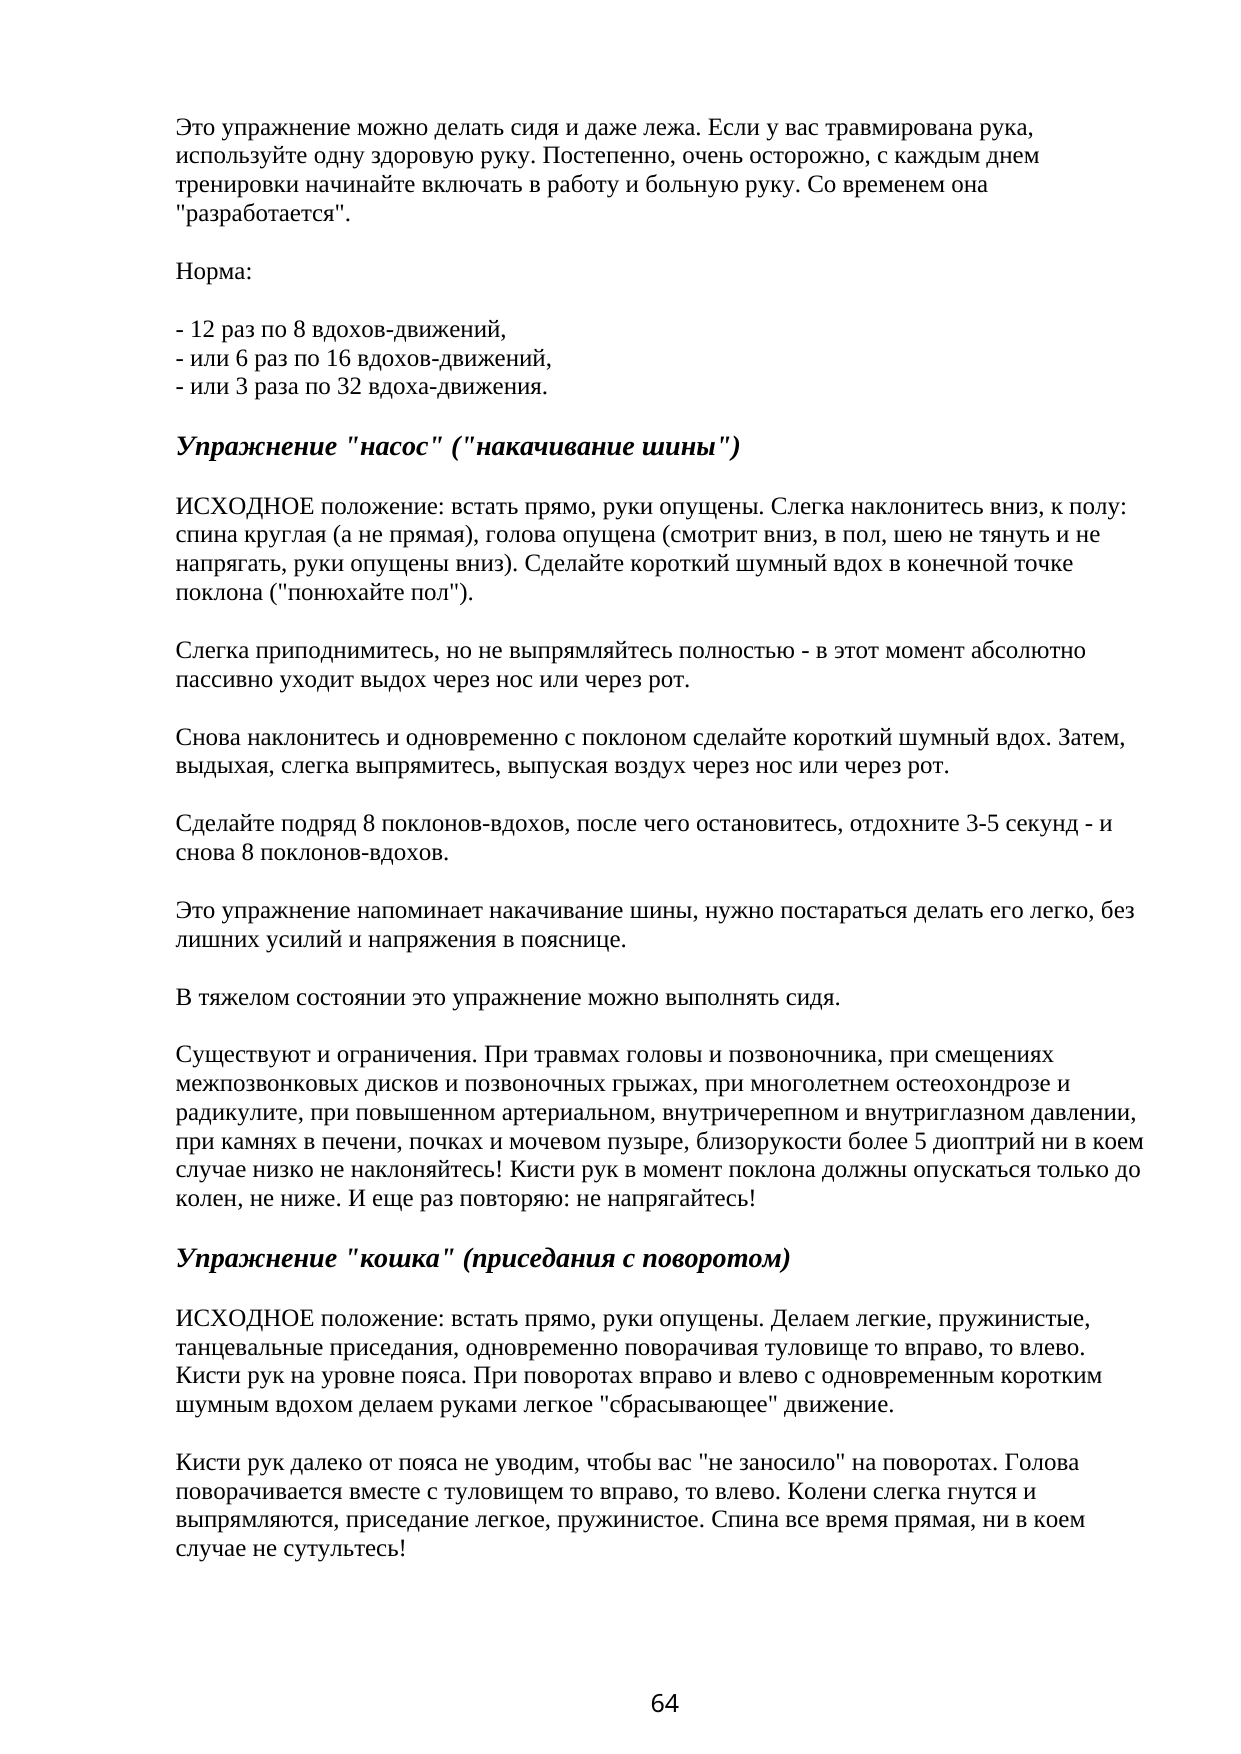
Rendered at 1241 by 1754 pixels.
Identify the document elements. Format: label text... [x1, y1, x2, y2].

text В тяжелом состоянии это упражнение можно выполнять сидя. [175, 982, 1154, 1010]
text Существуют и ограничения. При травмах головы и позвоночника, при смещениях межпозвонковых дисков и позвоночных грыжах, при многолетнем остеохондрозе и радикулите, при повышенном артериальном, внутричерепном и внутриглазном давлении, при камнях в печени, почках и мочевом пузыре, близорукости более 5 диоптрий ни в коем случае низко не наклоняйтесь! Кисти рук в момент поклона должны опускаться только до колен, не ниже. И еще раз повторяю: не напрягайтесь! [175, 1039, 1154, 1212]
text Снова наклонитесь и одновременно с поклоном сделайте короткий шумный вдох. Затем, выдыхая, слегка выпрямитесь, выпуская воздух через нос или через рот. [175, 722, 1154, 779]
text Это упражнение напоминает накачивание шины, нужно постараться делать его легко, без лишних усилий и напряжения в пояснице. [175, 895, 1154, 952]
text Слегка приподнимитесь, но не выпрямляйтесь полностью - в этот момент абсолютно пассивно уходит выдох через нос или через рот. [175, 635, 1154, 692]
text Сделайте подряд 8 поклонов-вдохов, после чего остановитесь, отдохните 3-5 секунд - и снова 8 поклонов-вдохов. [175, 808, 1154, 866]
text Кисти рук далеко от пояса не уводим, чтобы вас "не заносило" на поворотах. Голова поворачивается вместе с туловищем то вправо, то влево. Колени слегка гнутся и выпрямляются, приседание легкое, пружинистое. Спина все время прямая, ни в коем случае не сутультесь! [175, 1447, 1154, 1562]
text Это упражнение можно делать сидя и даже лежа. Если у вас травмирована рука, используйте одну здоровую руку. Постепенно, очень осторожно, с каждым днем тренировки начинайте включать в работу и больную руку. Со временем она "разработается". [175, 112, 1154, 227]
text - 12 раз по 8 вдохов-движений, - или 6 раз по 16 вдохов-движений, - или 3 раза по 32 вдоха-движения. [175, 314, 1154, 400]
text ИСХОДНОЕ положение: встать прямо, руки опущены. Делаем легкие, пружинистые, танцевальные приседания, одновременно поворачивая туловище то вправо, то влево. Кисти рук на уровне пояса. При поворотах вправо и влево с одновременным коротким шумным вдохом делаем руками легкое "сбрасывающее" движение. [175, 1303, 1154, 1418]
text Норма: [175, 256, 1154, 285]
text Упражнение "кошка" (приседания с поворотом) [175, 1241, 1154, 1274]
text Упражнение "насос" ("накачивание шины") [175, 429, 1154, 462]
text ИСХОДНОЕ положение: встать прямо, руки опущены. Слегка наклонитесь вниз, к полу: спина круглая (а не прямая), голова опущена (смотрит вниз, в пол, шею не тянуть и не напрягать, руки опущены вниз). Сделайте короткий шумный вдох в конечной точке поклона ("понюхайте пол"). [175, 491, 1154, 606]
